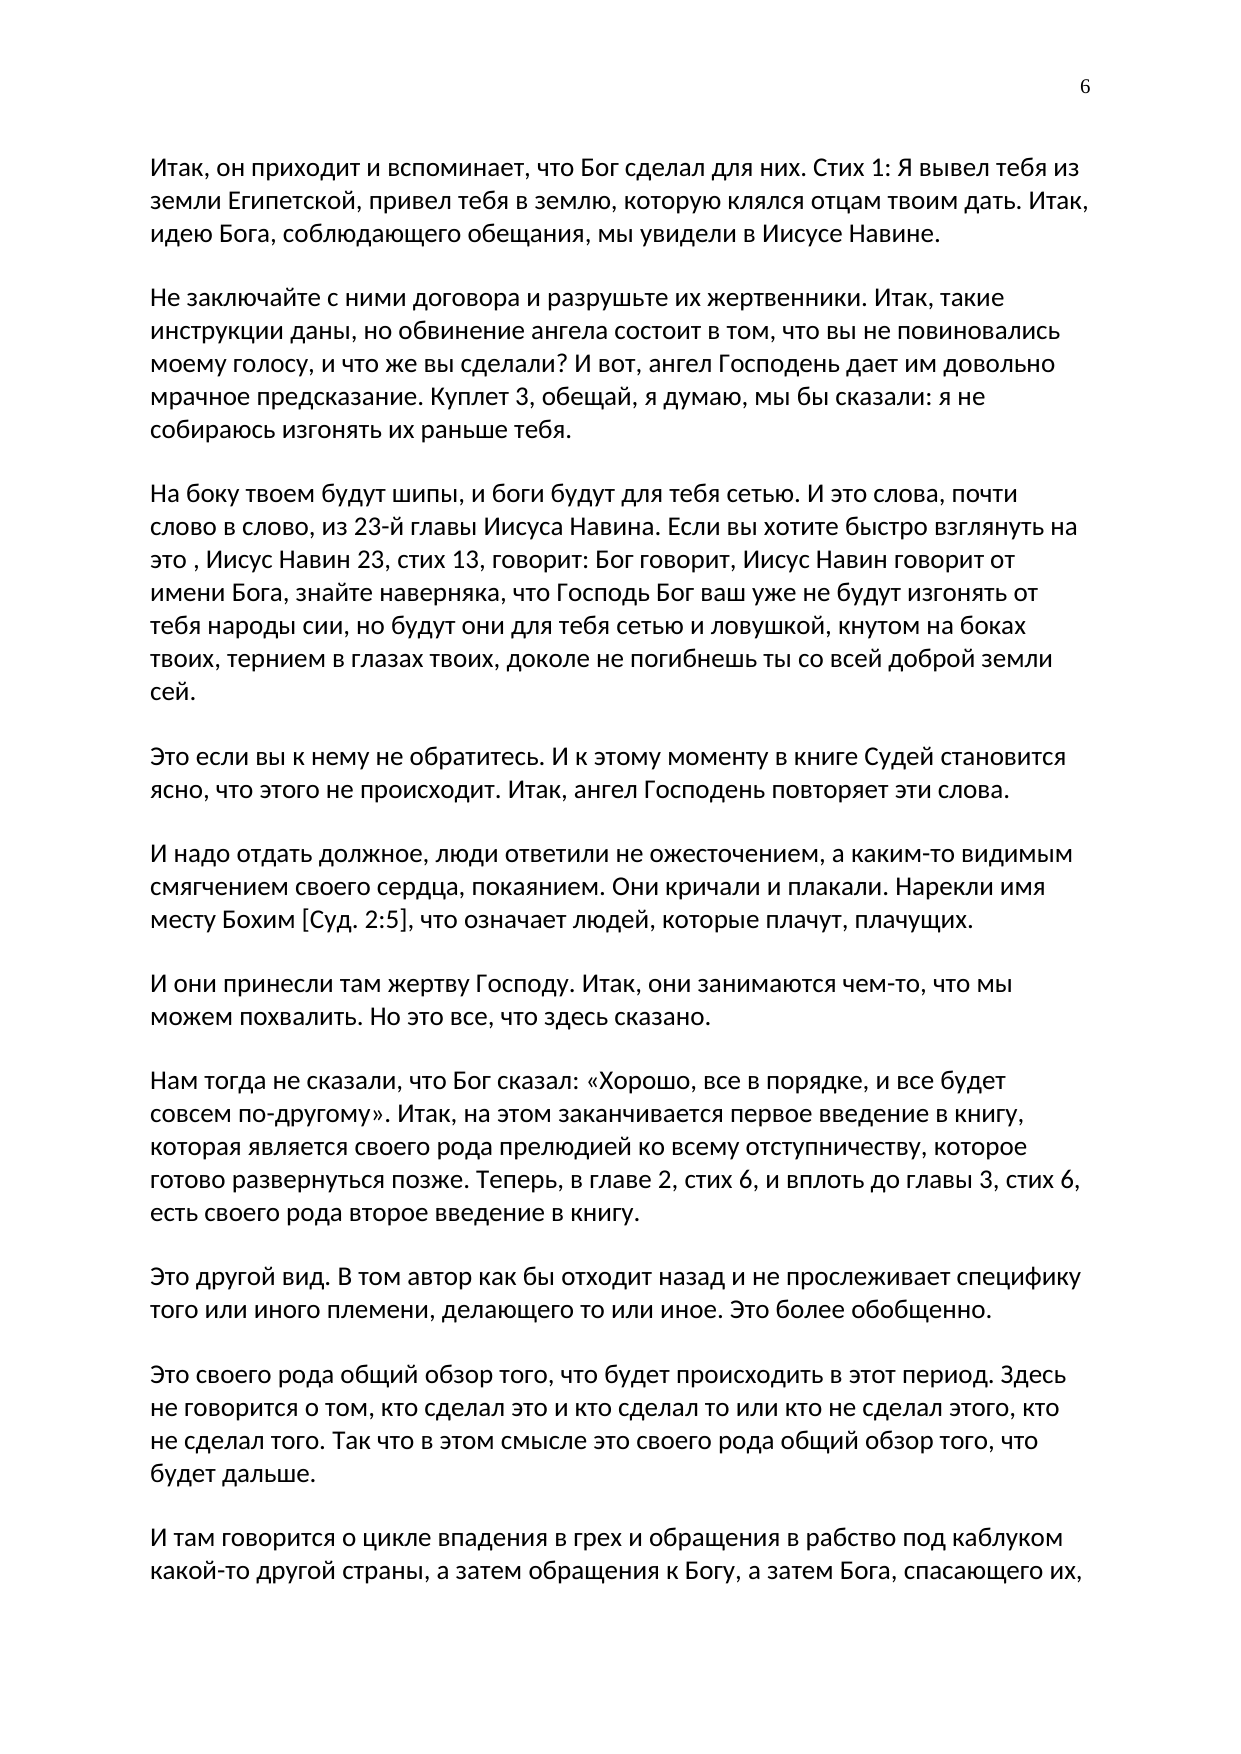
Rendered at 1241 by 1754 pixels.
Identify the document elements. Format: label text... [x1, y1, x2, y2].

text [150, 1520, 1090, 1586]
text Нам тогда не сказали, что Бог сказал: «Хорошо, все в порядке, и все будет совсем по-другому». Итак, на этом заканчивается первое введение в книгу, которая является своего рода прелюдией ко всему отступничеству, которое готово развернуться позже. Теперь, в главе 2, стих 6, и вплоть до главы 3, стих 6, есть своего рода второе введение в книгу. [150, 1063, 1090, 1228]
text Не заключайте с ними договора и разрушьте их жертвенники. Итак, такие инструкции даны, но обвинение ангела состоит в том, что вы не повиновались моему голосу, и что же вы сделали? И вот, ангел Господень дает им довольно мрачное предсказание. Куплет 3, обещай, я думаю, мы бы сказали: я не собираюсь изгонять их раньше тебя. [150, 280, 1090, 445]
text И они принесли там жертву Господу. Итак, они занимаются чем-то, что мы можем похвалить. Но это все, что здесь сказано. [150, 966, 1090, 1032]
text И надо отдать должное, люди ответили не ожесточением, а каким-то видимым смягчением своего сердца, покаянием. Они кричали и плакали. Нарекли имя месту Бохим [Суд. 2:5], что означает людей, которые плачут, плачущих. [150, 836, 1090, 935]
text Это своего рода общий обзор того, что будет происходить в этот период. Здесь не говорится о том, кто сделал это и кто сделал то или кто не сделал этого, кто не сделал того. Так что в этом смысле это своего рода общий обзор того, что будет дальше. [150, 1357, 1090, 1489]
text Это если вы к нему не обратитесь. И к этому моменту в книге Судей становится ясно, что этого не происходит. Итак, ангел Господень повторяет эти слова. [150, 739, 1090, 805]
text На боку твоем будут шипы, и боги будут для тебя сетью. И это слова, почти слово в слово, из 23-й главы Иисуса Навина. Если вы хотите быстро взглянуть на это , Иисус Навин 23, стих 13, говорит: Бог говорит, Иисус Навин говорит от имени Бога, знайте наверняка, что Господь Бог ваш уже не будут изгонять от тебя народы сии, но будут они для тебя сетью и ловушкой, кнутом на боках твоих, тернием в глазах твоих, доколе не погибнешь ты со всей доброй земли сей. [150, 476, 1090, 708]
text Итак, он приходит и вспоминает, что Бог сделал для них. Стих 1: Я вывел тебя из земли Египетской, привел тебя в землю, которую клялся отцам твоим дать. Итак, идею Бога, соблюдающего обещания, мы увидели в Иисусе Навине. [150, 150, 1090, 249]
text Это другой вид. В том автор как бы отходит назад и не прослеживает специфику того или иного племени, делающего то или иное. Это более обобщенно. [150, 1259, 1090, 1326]
